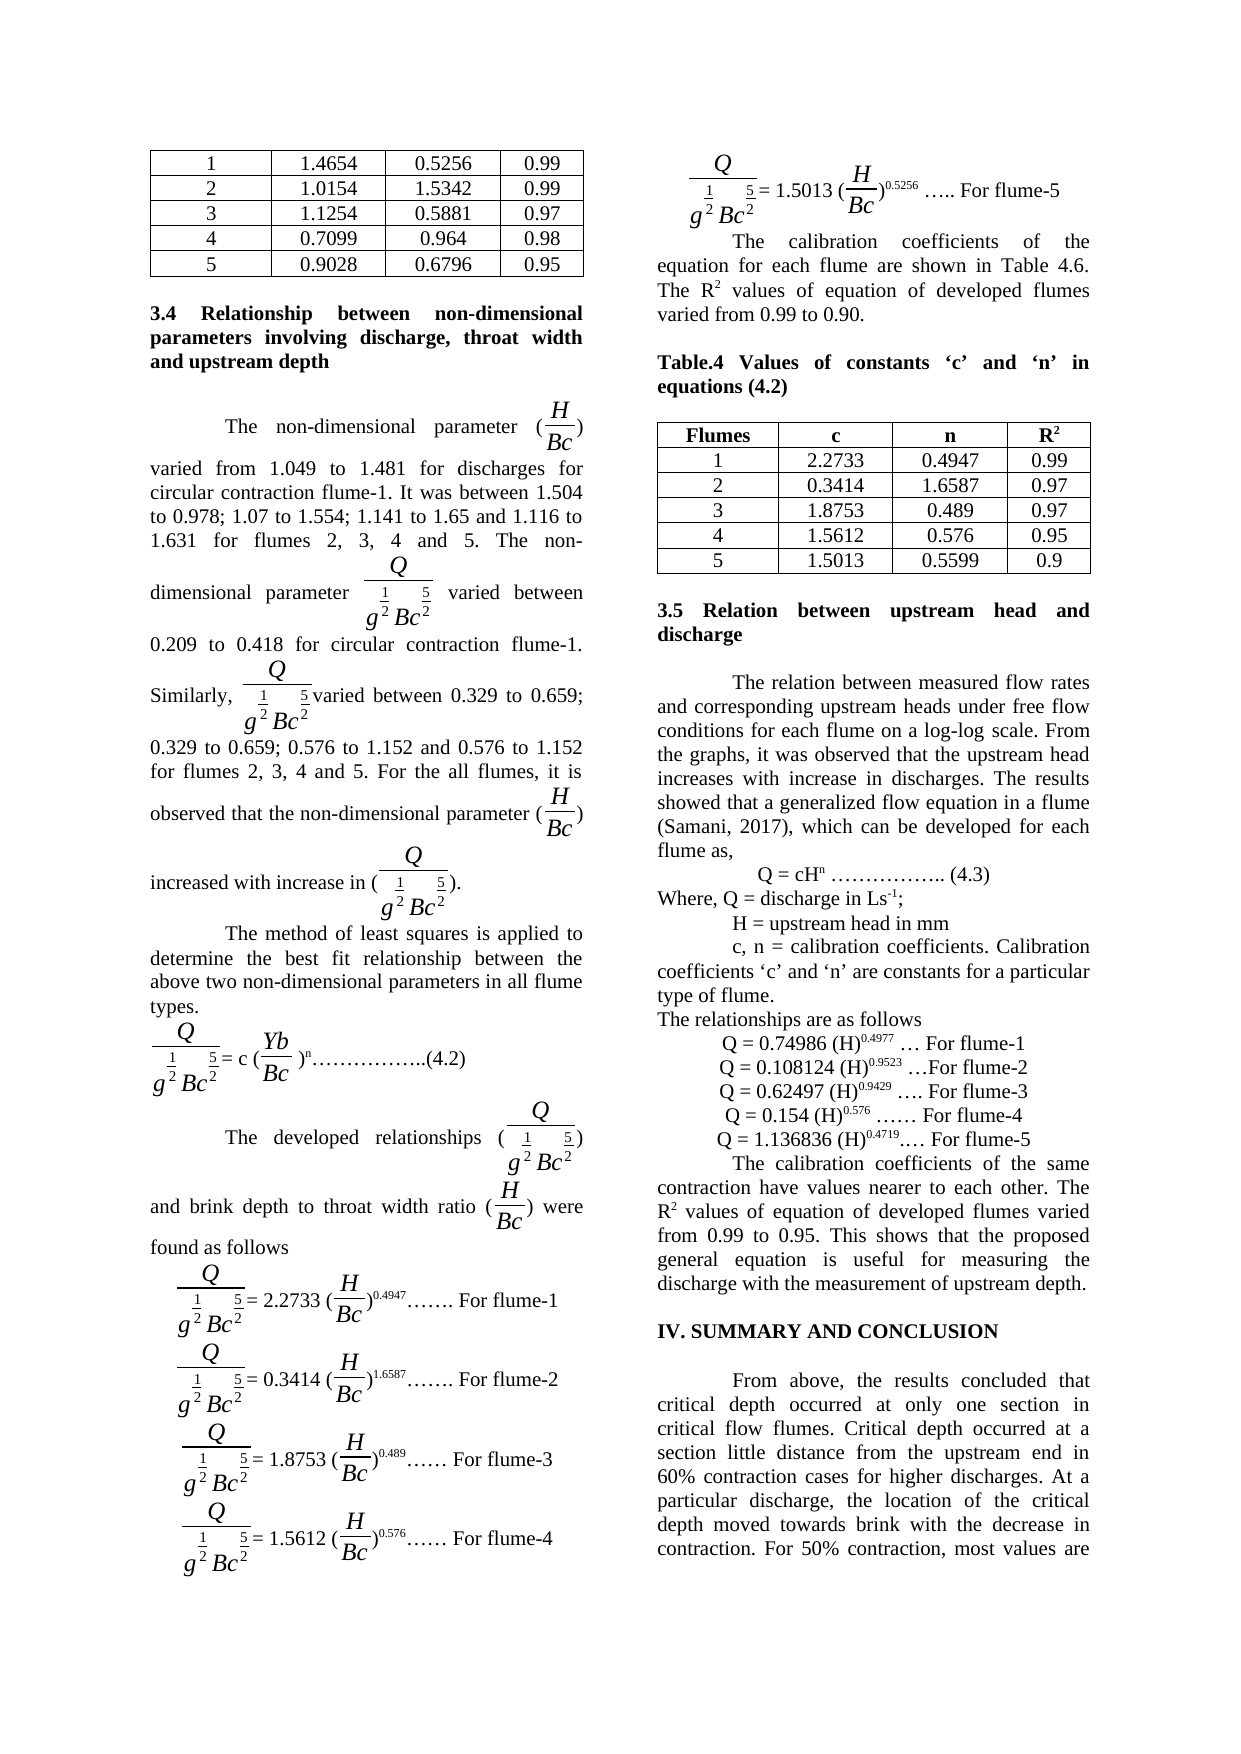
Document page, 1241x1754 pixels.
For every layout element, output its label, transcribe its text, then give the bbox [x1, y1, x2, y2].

table_cell 0.5881 [386, 201, 500, 225]
text Q = 1.136836 (H)0.4719.… For flume-5 [657, 1127, 1090, 1151]
text The calibration coefficients of the equation for each flume are shown in Table 4.6. The R2 values of equation of developed flumes varied from 0.99 to 0.90. [657, 229, 1090, 326]
text Table.4 Values of constants ‘c’ and ‘n’ in equations (4.2) [657, 350, 1090, 398]
text = 1.8753 ()0.489…… For flume-3 [150, 1418, 583, 1497]
text The relationships are as follows [657, 1007, 1090, 1031]
table_cell 0.99 [501, 176, 583, 200]
table_cell 0.97 [1008, 498, 1090, 522]
table_cell 0.5599 [893, 549, 1007, 572]
table_cell 1.1254 [272, 201, 385, 225]
table_header Flumes [658, 423, 778, 447]
table_cell 1.5013 [779, 549, 892, 572]
text = 0.3414 ()1.6587……. For flume-2 [150, 1339, 583, 1418]
text = 1.5612 ()0.576…… For flume-4 [150, 1497, 583, 1577]
table_cell 0.5256 [386, 151, 500, 175]
table_cell 0.7099 [272, 226, 385, 250]
table_cell 1 [151, 151, 271, 175]
table_cell 3 [151, 201, 271, 225]
table_cell 0.576 [893, 523, 1007, 547]
table_cell 0.6796 [386, 251, 500, 276]
table_cell 0.97 [1008, 473, 1090, 497]
text Q = 0.62497 (H)0.9429 …. For flume-3 [657, 1079, 1090, 1103]
table_cell 0.95 [501, 251, 583, 276]
table_cell 0.4947 [893, 448, 1007, 472]
table_cell 2 [658, 473, 778, 497]
text H = upstream head in mm [657, 910, 1090, 934]
text The relation between measured flow rates and corresponding upstream heads under free flow conditions for each flume on a log-log scale. From the graphs, it was observed that the upstream head increases with increase in discharges. The results showed that a generalized flow equation in a flume (Samani, 2017), which can be developed for each flume as, [657, 670, 1090, 862]
table_cell 1.5342 [386, 176, 500, 200]
table_cell 1.4654 [272, 151, 385, 175]
table_cell 0.9028 [272, 251, 385, 276]
text c, n = calibration coefficients. Calibration coefficients ‘c’ and ‘n’ are constants for a particular type of flume. [657, 934, 1090, 1007]
table_header c [779, 423, 892, 447]
table_cell 0.489 [893, 498, 1007, 522]
table_cell 1 [658, 448, 778, 472]
text The method of least squares is applied to determine the best fit relationship between the above two non-dimensional parameters in all flume types. [150, 921, 583, 1018]
text = 2.2733 ()0.4947……. For flume-1 [150, 1259, 583, 1339]
text Q = 0.74986 (H)0.4977 … For flume-1 [657, 1031, 1090, 1055]
text Q = 0.108124 (H)0.9523 …For flume-2 [657, 1055, 1090, 1079]
text The developed relationships () and brink depth to throat width ratio () were found as follows [150, 1097, 583, 1259]
table_cell 3 [658, 498, 778, 522]
table_cell 1.8753 [779, 498, 892, 522]
text = c ( )n……………..(4.2) [150, 1018, 583, 1097]
table_cell 0.95 [1008, 523, 1090, 547]
text = 1.5013 ()0.5256 ….. For flume-5 [657, 150, 1090, 229]
table_cell 1.6587 [893, 473, 1007, 497]
text Q = cHn …………….. (4.3) [657, 862, 1090, 886]
table_cell 1.0154 [272, 176, 385, 200]
table_header n [893, 423, 1007, 447]
table_cell 0.97 [501, 201, 583, 225]
table_cell 0.964 [386, 226, 500, 250]
table_cell 0.9 [1008, 549, 1090, 572]
table_cell 1.5612 [779, 523, 892, 547]
table_cell 5 [151, 251, 271, 276]
table_cell 0.99 [1008, 448, 1090, 472]
table_cell 2 [151, 176, 271, 200]
text IV. SUMMARY AND CONCLUSION [657, 1319, 1090, 1343]
text The calibration coefficients of the same contraction have values nearer to each other. The R2 values of equation of developed flumes varied from 0.99 to 0.95. This shows that the proposed general equation is useful for measuring the discharge with the measurement of upstream depth. [657, 1151, 1090, 1295]
text Where, Q = discharge in Ls-1; [657, 886, 1090, 910]
table_cell 4 [658, 523, 778, 547]
text The non-dimensional parameter () varied from 1.049 to 1.481 for discharges for circular contraction flume-1. It was between 1.504 to 0.978; 1.07 to 1.554; 1.141 to 1.65 and 1.116 to 1.631 for flumes 2, 3, 4 and 5. The non-dimensional parameter varied between 0.209 to 0.418 for circular contraction flume-1. Similarly, varied between 0.329 to 0.659; 0.329 to 0.659; 0.576 to 1.152 and 0.576 to 1.152 for flumes 2, 3, 4 and 5. For the all flumes, it is observed that the non-dimensional parameter () increased with increase in (). [150, 397, 583, 921]
table_cell 0.99 [501, 151, 583, 175]
text 3.4 Relationship between non-dimensional parameters involving discharge, throat width and upstream depth [150, 301, 583, 373]
text Q = 0.154 (H)0.576 …… For flume-4 [657, 1103, 1090, 1127]
table_header R2 [1008, 423, 1090, 447]
table_cell 0.3414 [779, 473, 892, 497]
table_cell 2.2733 [779, 448, 892, 472]
text 3.5 Relation between upstream head and discharge [657, 598, 1090, 646]
table_cell 4 [151, 226, 271, 250]
table_cell 5 [658, 549, 778, 572]
table_cell 0.98 [501, 226, 583, 250]
